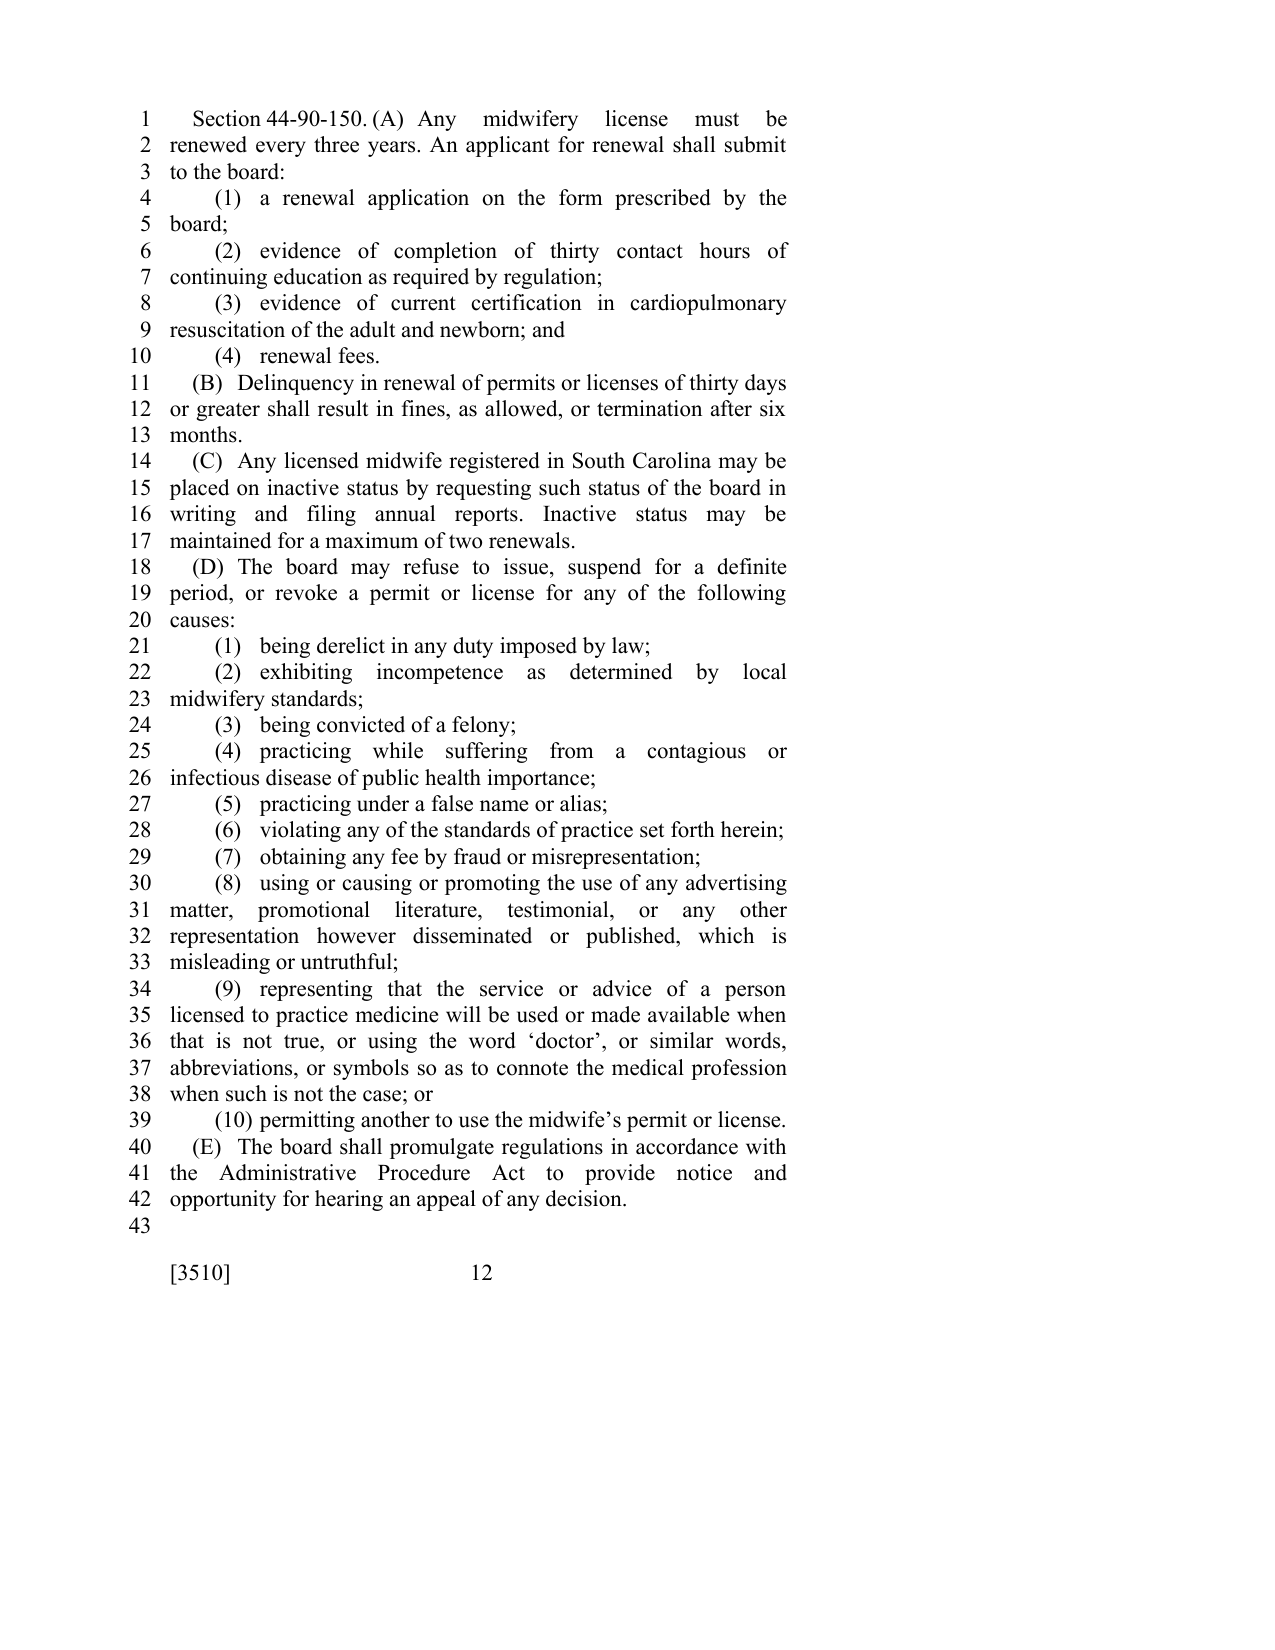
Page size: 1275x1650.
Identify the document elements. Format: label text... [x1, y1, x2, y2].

text (4) practicing while suffering from a contagious or infectious disease of public health importance; [169, 737, 787, 790]
text (3) evidence of current certification in cardiopulmonary resuscitation of the adult and newborn; and [169, 289, 787, 342]
text (E) The board shall promulgate regulations in accordance with the Administrative Procedure Act to provide notice and opportunity for hearing an appeal of any decision. [169, 1133, 787, 1212]
text (3) being convicted of a felony; [169, 711, 787, 737]
text Section 44-90-150. (A) Any midwifery license must be renewed every three years. An applicant for renewal shall submit to the board: [169, 105, 787, 184]
text (10) permitting another to use the midwife’s permit or license. [169, 1106, 787, 1133]
text (4) renewal fees. [169, 342, 787, 368]
text (5) practicing under a false name or alias; [169, 790, 787, 817]
text (2) exhibiting incompetence as determined by local midwifery standards; [169, 658, 787, 711]
text (7) obtaining any fee by fraud or misrepresentation; [169, 843, 787, 869]
text (1) a renewal application on the form prescribed by the board; [169, 184, 787, 237]
text (D) The board may refuse to issue, suspend for a definite period, or revoke a permit or license for any of the following causes: [169, 553, 787, 632]
text (2) evidence of completion of thirty contact hours of continuing education as required by regulation; [169, 237, 787, 289]
text (B) Delinquency in renewal of permits or licenses of thirty days or greater shall result in fines, as allowed, or termination after six months. [169, 368, 787, 448]
text (6) violating any of the standards of practice set forth herein; [169, 817, 787, 843]
text (8) using or causing or promoting the use of any advertising matter, promotional literature, testimonial, or any other representation however disseminated or published, which is misleading or untruthful; [169, 869, 787, 975]
text (9) representing that the service or advice of a person licensed to practice medicine will be used or made available when that is not true, or using the word ‘doctor’, or similar words, abbreviations, or symbols so as to connote the medical profession when such is not the case; or [169, 975, 787, 1106]
text (1) being derelict in any duty imposed by law; [169, 632, 787, 658]
text (C) Any licensed midwife registered in South Carolina may be placed on inactive status by requesting such status of the board in writing and filing annual reports. Inactive status may be maintained for a maximum of two renewals. [169, 448, 787, 553]
